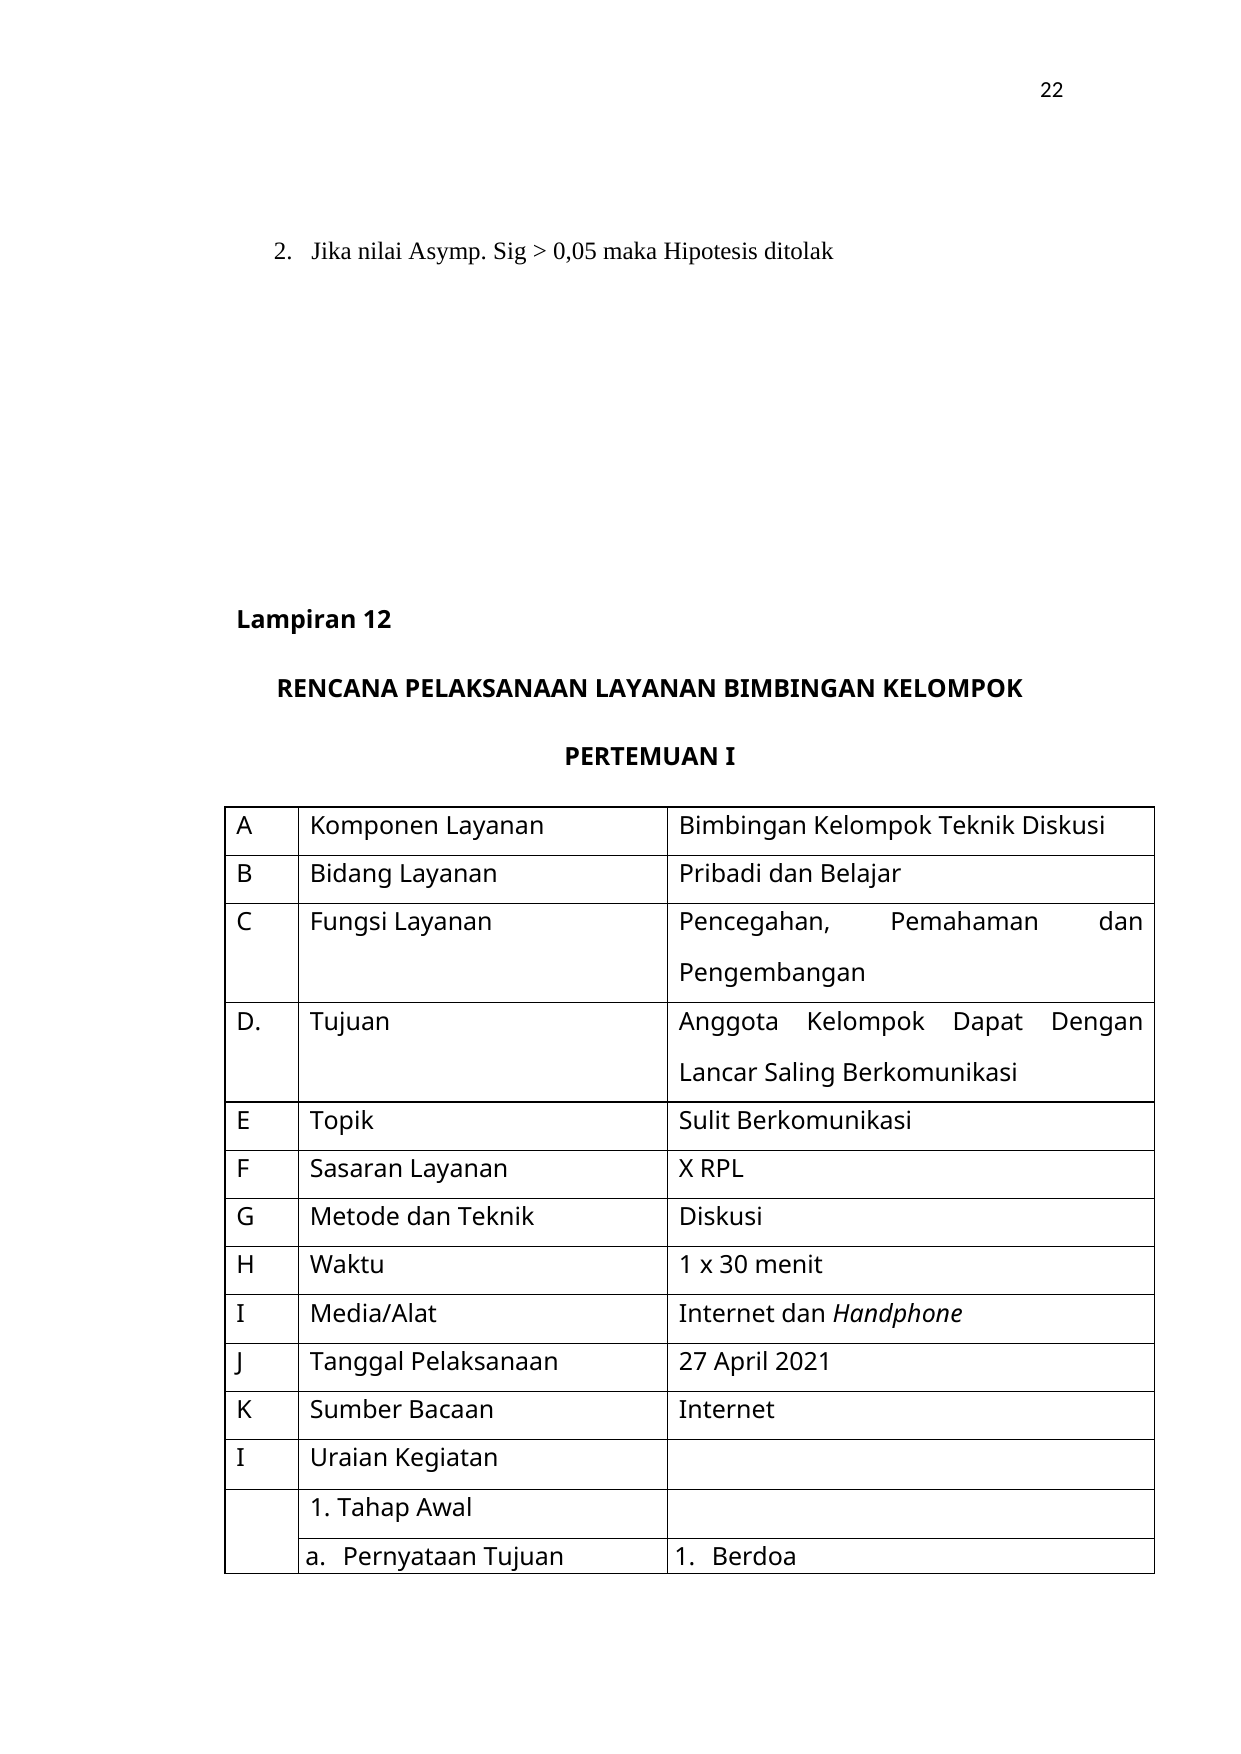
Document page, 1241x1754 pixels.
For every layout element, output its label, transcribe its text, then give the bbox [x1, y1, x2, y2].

table_cell Internet dan Handphone [668, 1295, 1154, 1343]
table_header Komponen Layanan [299, 808, 667, 855]
table_cell H [226, 1247, 298, 1294]
table_cell Pribadi dan Belajar [668, 856, 1154, 903]
table_cell 1. Tahap Awal [299, 1490, 667, 1538]
table_cell [226, 1490, 298, 1573]
table_cell Pencegahan, Pemahaman dan Pengembangan [668, 904, 1154, 1002]
text RENCANA PELAKSANAAN LAYANAN BIMBINGAN KELOMPOK [236, 670, 1063, 704]
table_cell I [226, 1295, 298, 1343]
table_cell Anggota Kelompok Dapat Dengan Lancar Saling Berkomunikasi [668, 1003, 1154, 1101]
table_cell E [226, 1103, 298, 1150]
table_cell Uraian Kegiatan [299, 1440, 667, 1488]
table_header A [226, 808, 298, 855]
table_cell 27 April 2021 [668, 1344, 1154, 1391]
table_cell Fungsi Layanan [299, 904, 667, 1002]
table_cell Topik [299, 1103, 667, 1150]
text PERTEMUAN I [236, 738, 1063, 772]
table_cell Media/Alat [299, 1295, 667, 1343]
table_cell Sasaran Layanan [299, 1151, 667, 1198]
table_cell I [226, 1440, 298, 1488]
table_cell Pernyataan Tujuan [299, 1539, 667, 1573]
table_cell F [226, 1151, 298, 1198]
table_cell X RPL [668, 1151, 1154, 1198]
table_cell Sumber Bacaan [299, 1392, 667, 1439]
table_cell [668, 1539, 1154, 1573]
table_cell Bidang Layanan [299, 856, 667, 903]
table_cell Metode dan Teknik [299, 1199, 667, 1246]
table_cell D. [226, 1003, 298, 1101]
table_cell Tujuan [299, 1003, 667, 1101]
table_cell J [226, 1344, 298, 1391]
table_cell Diskusi [668, 1199, 1154, 1246]
table_cell Tanggal Pelaksanaan [299, 1344, 667, 1391]
text Lampiran 12 [236, 602, 1063, 636]
table_cell [668, 1440, 1154, 1488]
table_cell C [226, 904, 298, 1002]
table_cell B [226, 856, 298, 903]
table_cell Waktu [299, 1247, 667, 1294]
table_cell K [226, 1392, 298, 1439]
table_header Bimbingan Kelompok Teknik Diskusi [668, 808, 1154, 855]
table_cell Sulit Berkomunikasi [668, 1103, 1154, 1150]
table_cell Internet [668, 1392, 1154, 1439]
table_cell [668, 1490, 1154, 1538]
table_cell G [226, 1199, 298, 1246]
list Jika nilai Asymp. Sig > 0,05 maka Hipotesis ditolak [274, 236, 1063, 265]
table_cell 1 x 30 menit [668, 1247, 1154, 1294]
